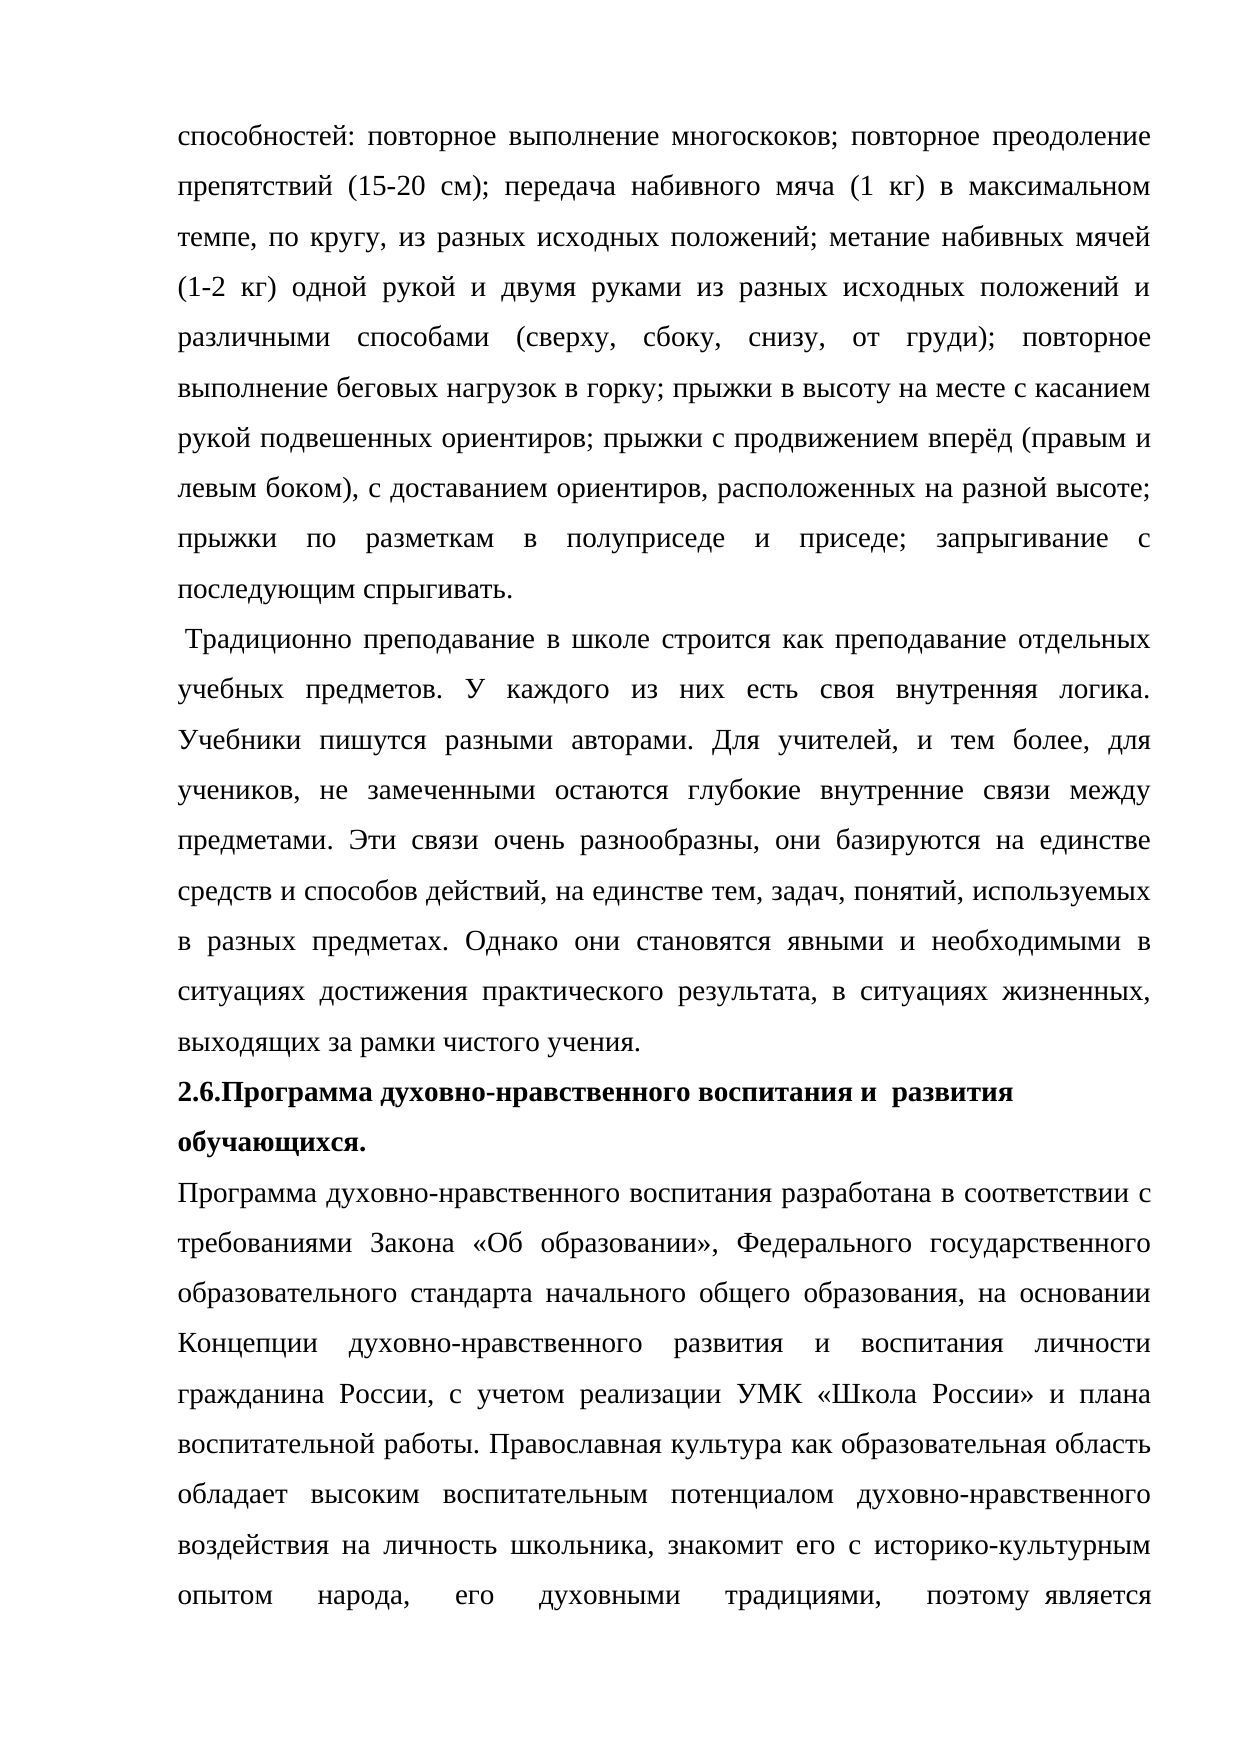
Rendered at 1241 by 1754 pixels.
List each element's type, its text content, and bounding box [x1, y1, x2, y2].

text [177, 118, 1152, 604]
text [177, 1175, 1152, 1611]
text Традиционно преподавание в школе строится как преподавание отдельных учебных предметов. У каждого из них есть своя внутренняя логика. Учебники пишутся разными авторами. Для учителей, и тем более, для учеников, не замеченными остаются глубокие внутренние связи между предметами. Эти связи очень разнообразны, они базируются на единстве средств и способов действий, на единстве тем, задач, понятий, используемых в разных предметах. Однако они становятся явными и необходимыми в ситуациях достижения практического результата, в ситуациях жизненных, выходящих за рамки чистого учения. [177, 621, 1152, 1057]
text 2.6.Программа духовно-нравственного воспитания и развития обучающихся. [177, 1074, 1152, 1158]
